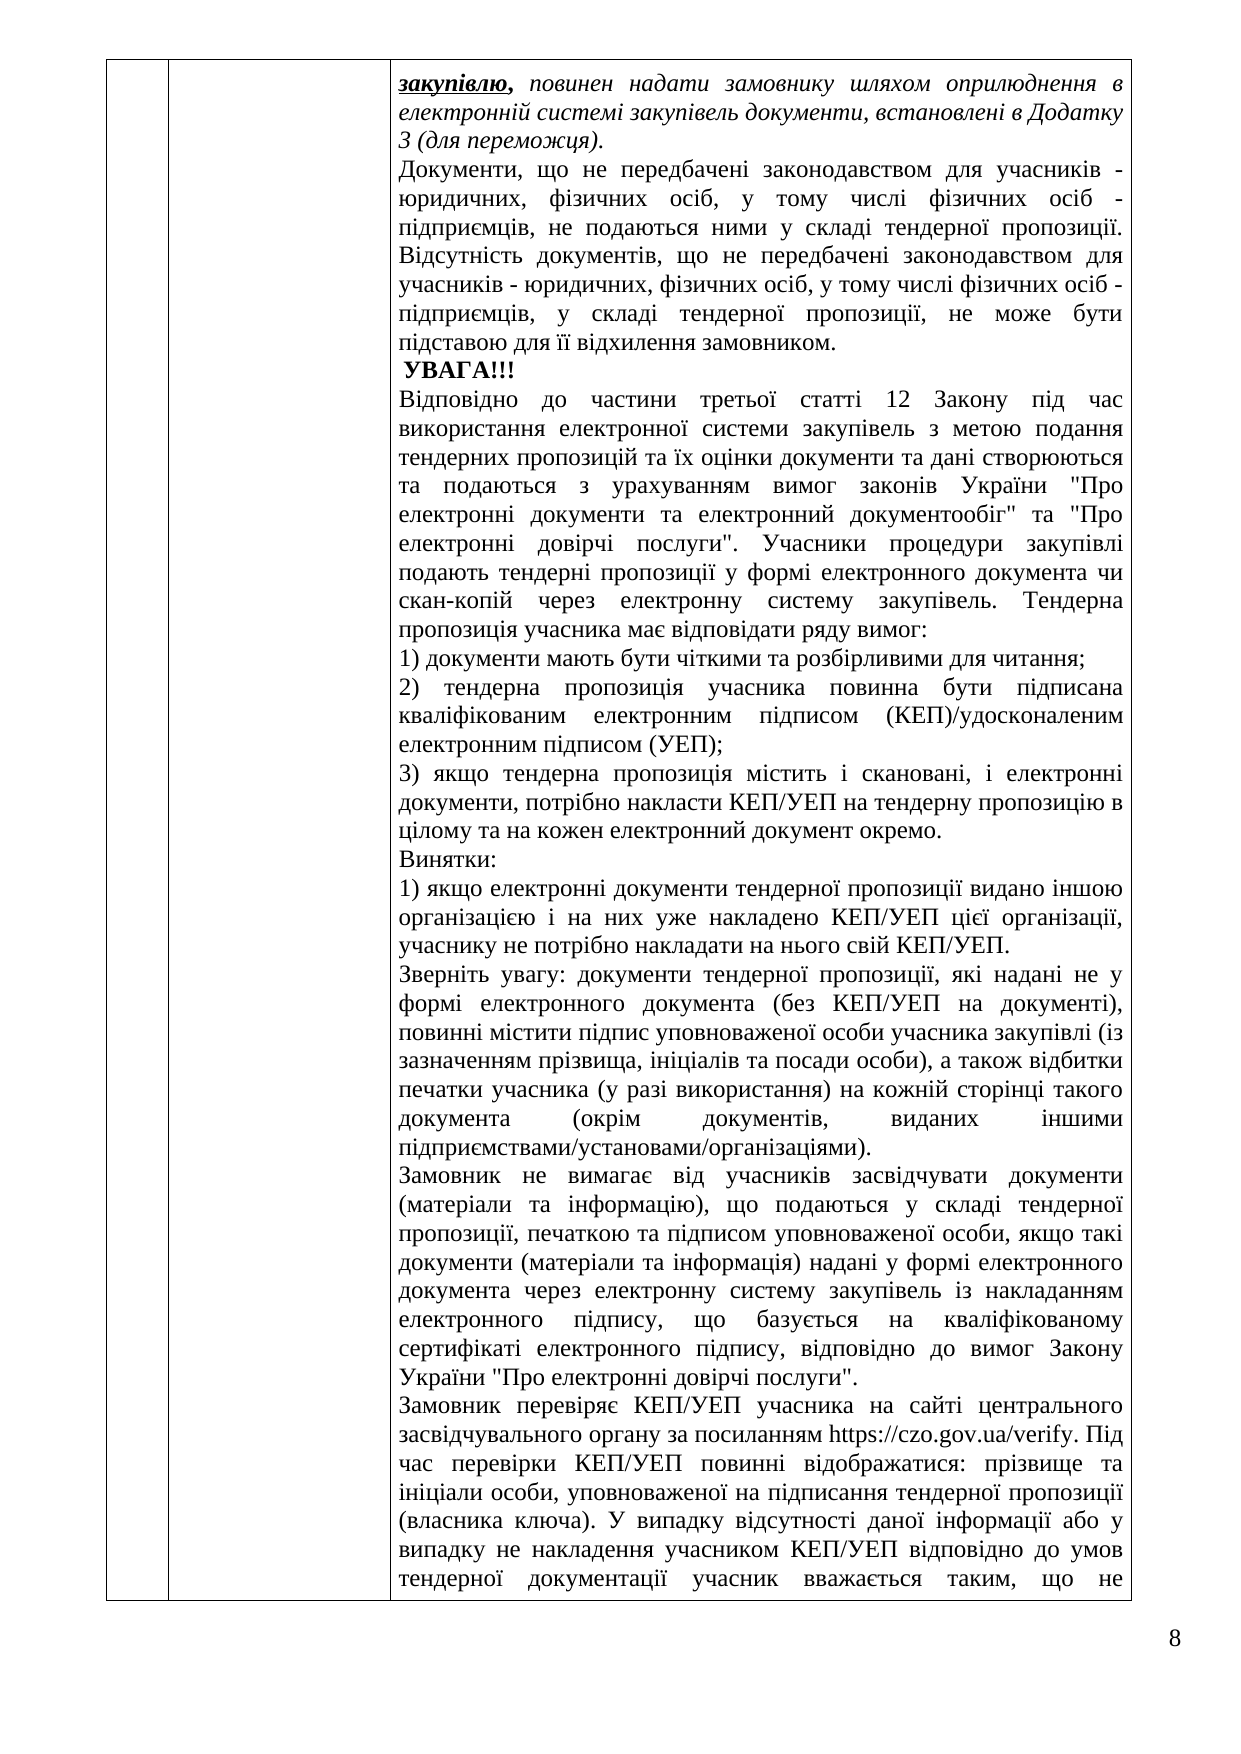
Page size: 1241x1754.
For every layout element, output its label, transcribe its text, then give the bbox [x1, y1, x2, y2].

table_cell 1 [107, 60, 168, 1599]
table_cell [169, 60, 390, 1599]
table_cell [391, 60, 1131, 1599]
